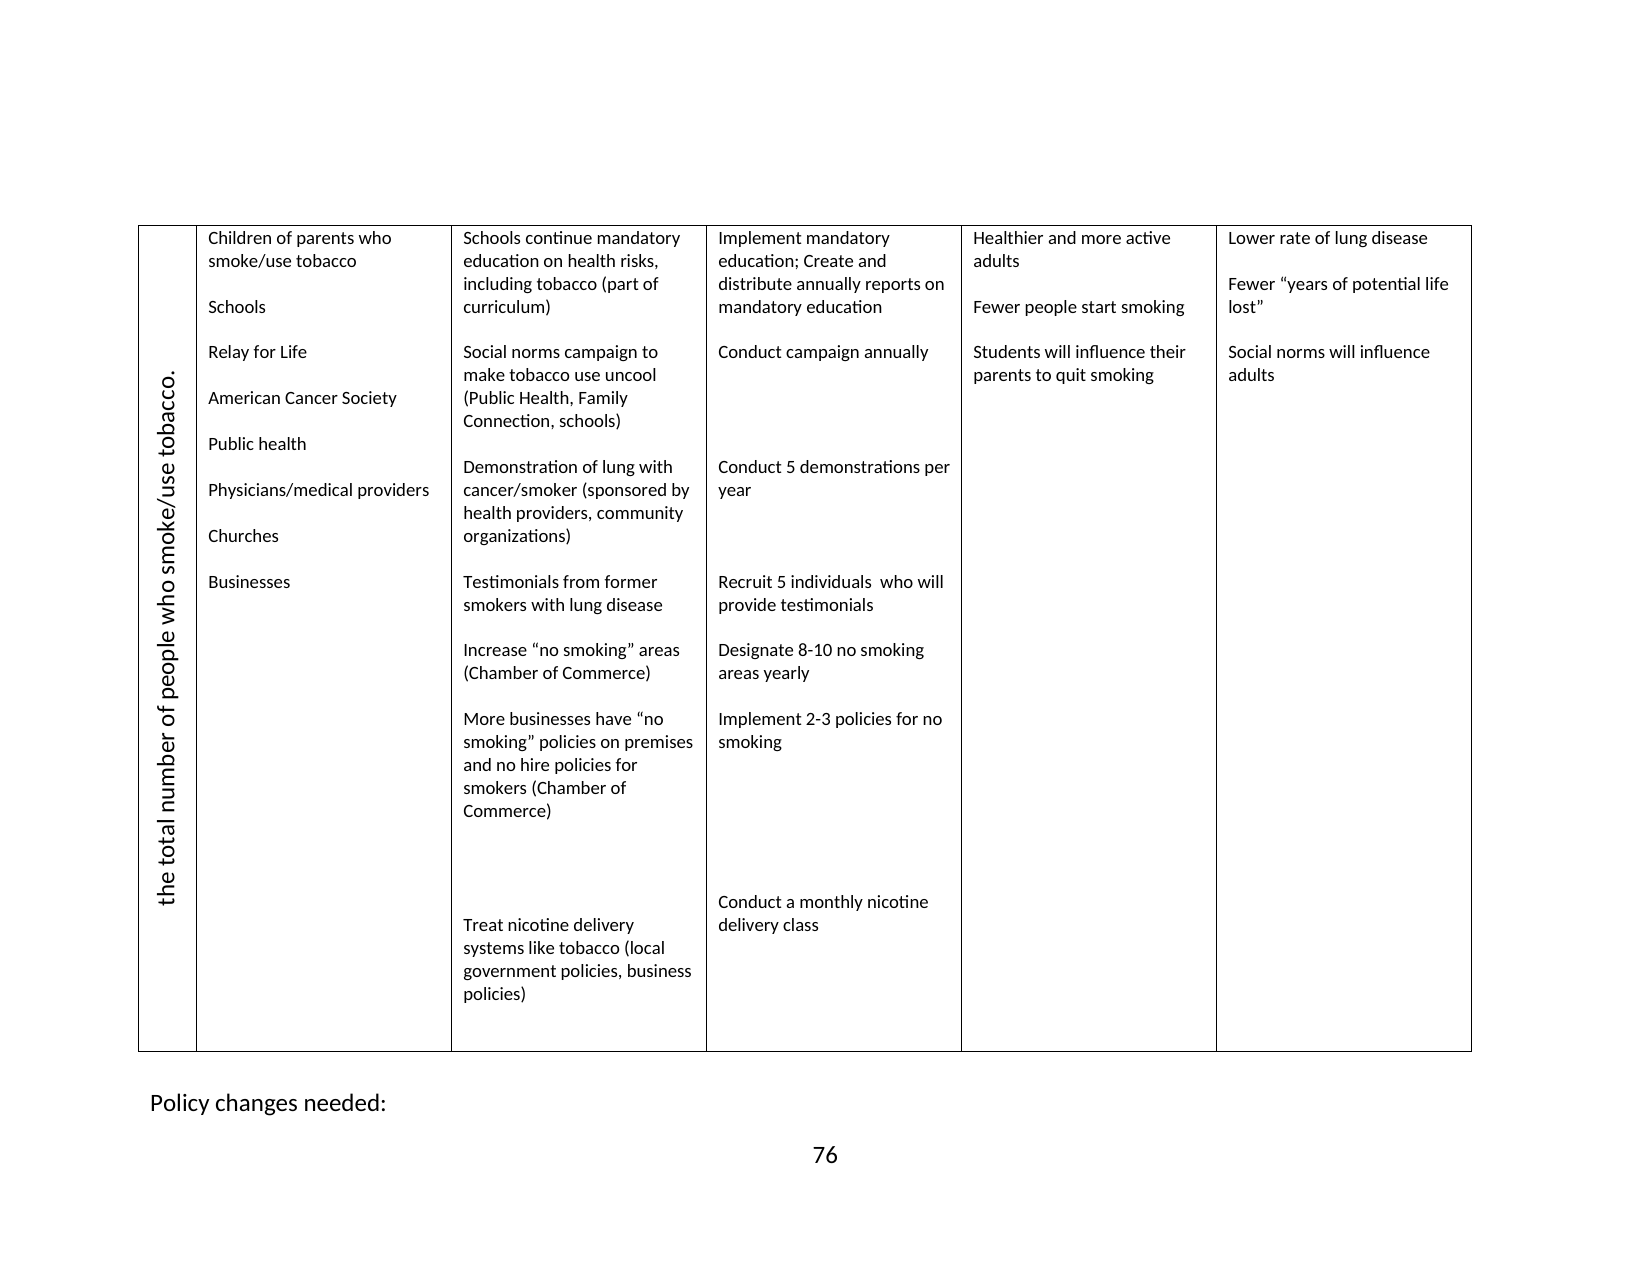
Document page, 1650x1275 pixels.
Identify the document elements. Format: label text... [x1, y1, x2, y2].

table_cell Healthier and more active adults Fewer people start smoking Students will influence their parents to quit smoking [962, 226, 1216, 1051]
table_cell Schools continue mandatory education on health risks, including tobacco (part of curriculum) Social norms campaign to make tobacco use uncool (Public Health, Family Connection, schools) Demonstration of lung with cancer/smoker (sponsored by health providers, community organizations) Testimonials from former smokers with lung disease Increase “no smoking” areas (Chamber of Commerce) More businesses have “no smoking” policies on premises and no hire policies for smokers (Chamber of Commerce) Treat nicotine delivery systems like tobacco (local government policies, business policies) [452, 226, 706, 1051]
table_cell Implement mandatory education; Create and distribute annually reports on mandatory education Conduct campaign annually Conduct 5 demonstrations per year Recruit 5 individuals who will provide testimonials Designate 8-10 no smoking areas yearly Implement 2-3 policies for no smoking Conduct a monthly nicotine delivery class [707, 226, 961, 1051]
text Policy changes needed: [150, 1087, 1500, 1118]
table_cell Lower rate of lung disease Fewer “years of potential life lost” Social norms will influence adults [1217, 226, 1471, 1051]
table_cell Decrease the total number of people who smoke/use tobacco. [139, 226, 196, 1051]
table_cell Children of parents who smoke/use tobacco Schools Relay for Life American Cancer Society Public health Physicians/medical providers Churches Businesses [197, 226, 451, 1051]
